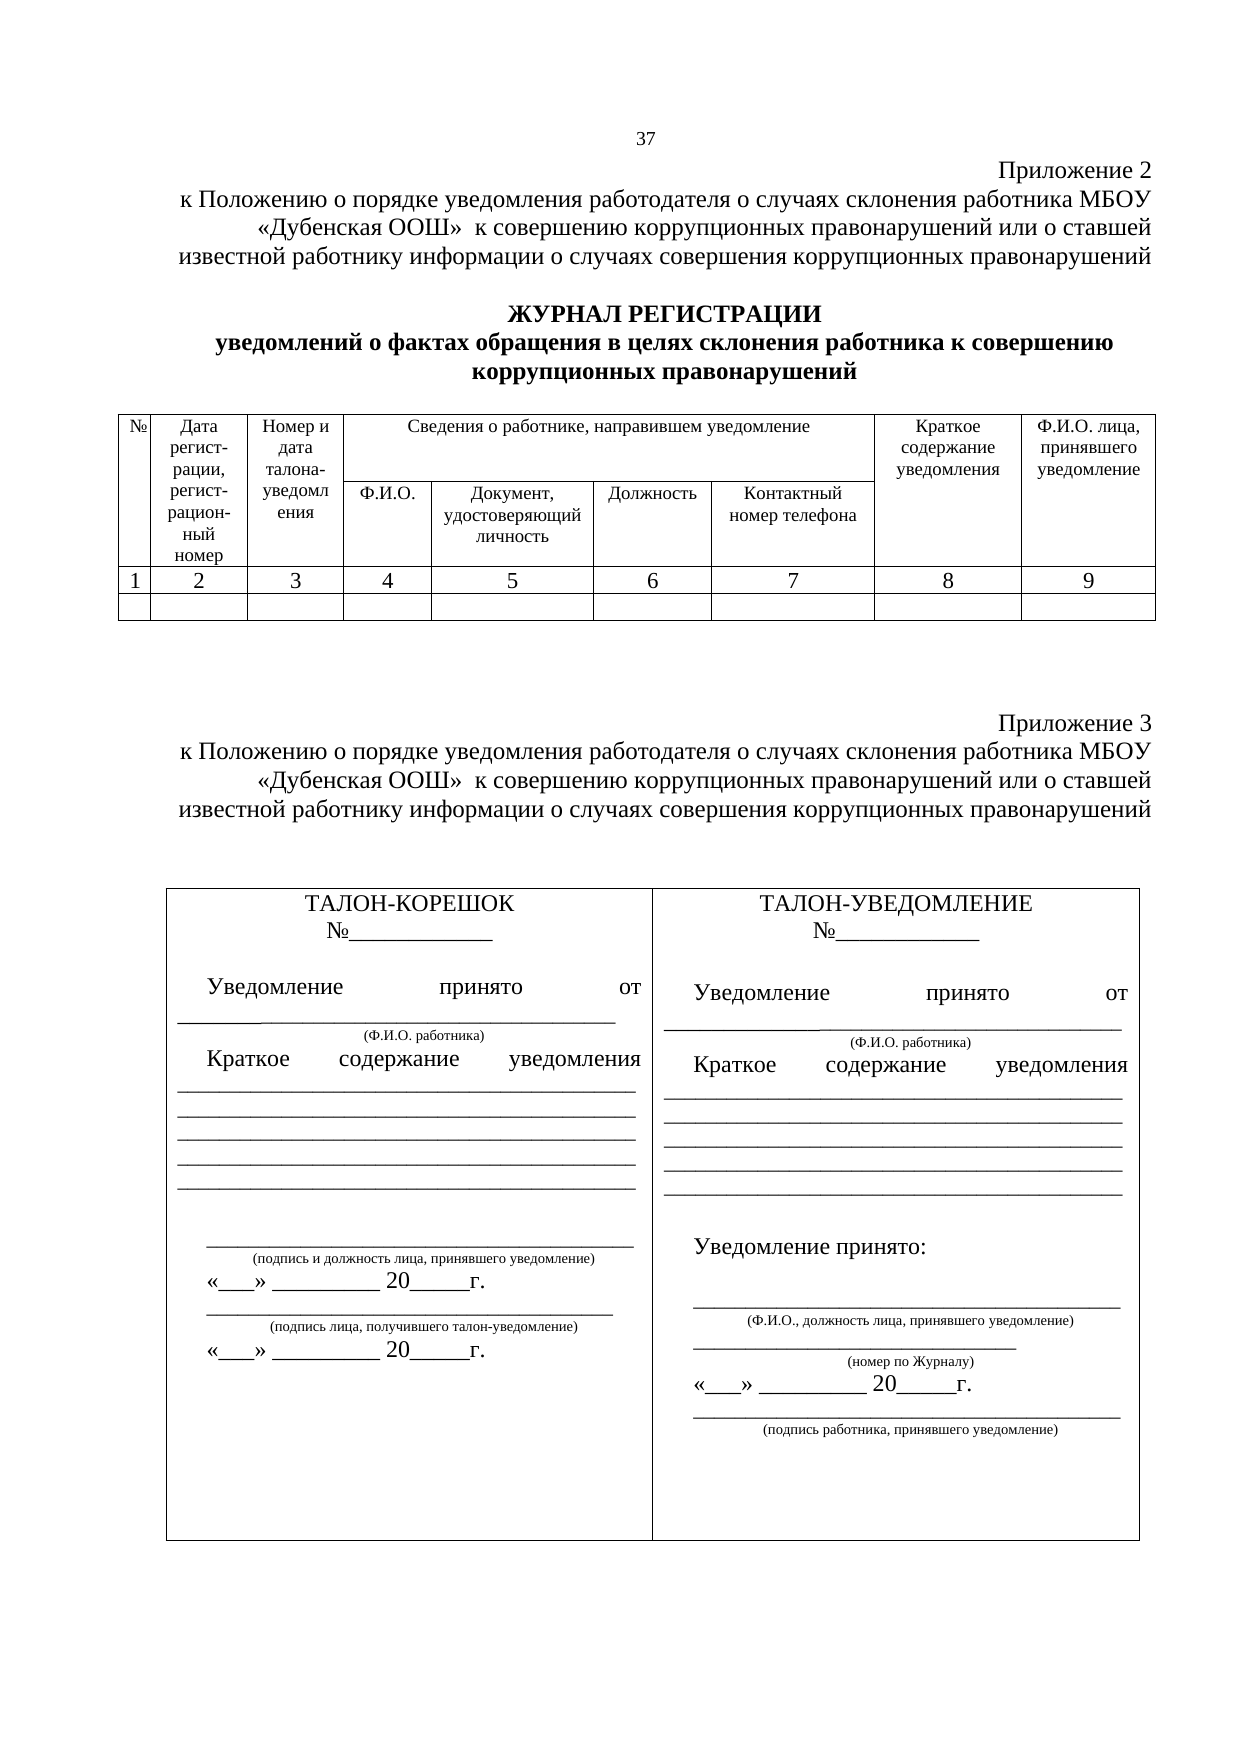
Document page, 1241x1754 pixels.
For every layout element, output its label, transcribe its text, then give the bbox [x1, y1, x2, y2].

table_cell 9 [1022, 567, 1155, 593]
text Приложение 3 [177, 708, 1152, 736]
table_cell 7 [712, 567, 874, 593]
text ЖУРНАЛ РЕГИСТРАЦИИ [177, 299, 1152, 327]
table_header Ф.И.О. лица, принявшего уведомление [1022, 415, 1155, 566]
table_cell [594, 594, 711, 620]
table_header Номер и дата талона-уведомления [248, 415, 343, 566]
table_cell [151, 594, 247, 620]
table_cell [875, 594, 1021, 620]
table_cell [119, 594, 150, 620]
text уведомлений о фактах обращения в целях склонения работника к совершению коррупционных правонарушений [177, 327, 1152, 385]
table_header № [119, 415, 150, 566]
table_cell 2 [151, 567, 247, 593]
table_cell 6 [594, 567, 711, 593]
table_cell Контактный номер телефона [712, 482, 874, 566]
table_header Сведения о работнике, направившем уведомление [344, 415, 874, 481]
table_cell [344, 594, 431, 620]
text к Положению о порядке уведомления работодателя о случаях склонения работника МБОУ «Дубенская ООШ» к совершению коррупционных правонарушений или о ставшей известной работнику информации о случаях совершения коррупционных правонарушений [177, 736, 1152, 823]
table_cell Документ, удостоверяющий личность [432, 482, 593, 566]
table_cell [1022, 594, 1155, 620]
table_cell 1 [119, 567, 150, 593]
table_cell 3 [248, 567, 343, 593]
table_cell 4 [344, 567, 431, 593]
table_cell Ф.И.О. [344, 482, 431, 566]
table_header ТАЛОН-УВЕДОМЛЕНИЕ №____________ Уведомление принято от __________________________________________ (Ф.И.О. работника) Краткое содержание уведомления ________________________________________________________________________________________ ____________________________________________________________________________________________________________________________________ Уведомление принято: _________________________________________ (Ф.И.О., должность лица, принявшего уведомление) _______________________________ (номер по Журналу) «___» _________ 20_____г. _________________________________________ (подпись работника, принявшего уведомление) [653, 889, 1139, 1540]
table_cell 8 [875, 567, 1021, 593]
table_cell [248, 594, 343, 620]
table_cell Должность [594, 482, 711, 566]
text Приложение 2 [177, 155, 1152, 184]
table_cell [712, 594, 874, 620]
table_header ТАЛОН-КОРЕШОК №____________ Уведомление принято от _________________________________________ (Ф.И.О. работника) Краткое содержание уведомления ____________________________________________ ____________________________________________ ____________________________________________ ____________________________________________ ____________________________________________ _________________________________________ (подпись и должность лица, принявшего уведомление) «___» _________ 20_____г. _______________________________________ (подпись лица, получившего талон-уведомление) «___» _________ 20_____г. [167, 889, 652, 1540]
table_cell 5 [432, 567, 593, 593]
table_header Дата регист-рации, регист-рацион-ный номер [151, 415, 247, 566]
text к Положению о порядке уведомления работодателя о случаях склонения работника МБОУ «Дубенская ООШ» к совершению коррупционных правонарушений или о ставшей известной работнику информации о случаях совершения коррупционных правонарушений [177, 184, 1152, 270]
table_header Краткое содержание уведомления [875, 415, 1021, 566]
table_cell [432, 594, 593, 620]
